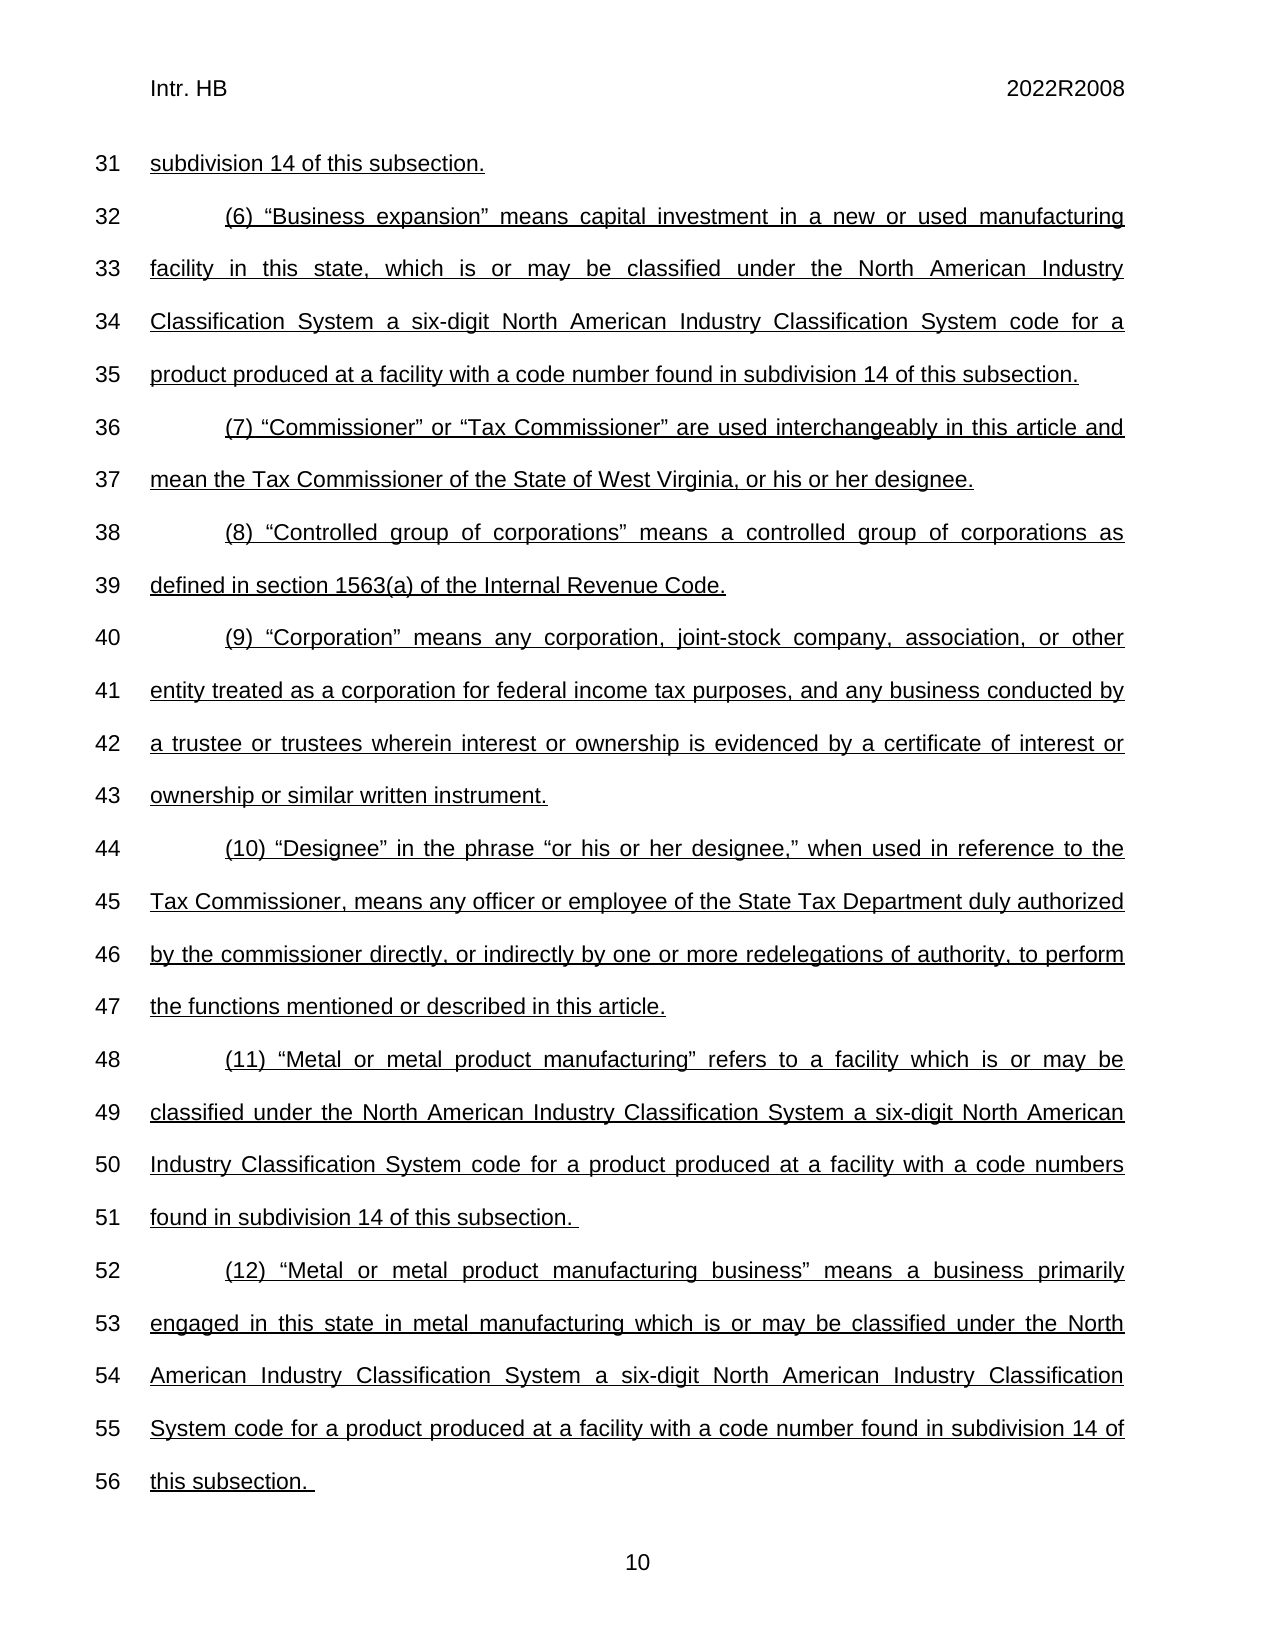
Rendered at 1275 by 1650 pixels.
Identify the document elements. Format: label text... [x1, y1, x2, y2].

text (9) “Corporation” means any corporation, joint-stock company, association, or other entity treated as a corporation for federal income tax purposes, and any business conducted by a trustee or trustees wherein interest or ownership is evidenced by a certificate of interest or ownership or similar written instrument. [150, 701, 1125, 753]
text (11) “Metal or metal product manufacturing” refers to a facility which is or may be classified under the North American Industry Classification System a six-digit North American Industry Classification System code for a product produced at a facility with a code numbers found in subdivision 14 of this subsection. [150, 1175, 1125, 1231]
text (10) “Designee” in the phrase “or his or her designee,” when used in reference to the Tax Commissioner, means any officer or employee of the State Tax Department duly authorized by the commissioner directly, or indirectly by one or more redelegations of authority, to perform the functions mentioned or described in this article. [150, 912, 1125, 963]
text (10) “Designee” in the phrase “or his or her designee,” when used in reference to the Tax Commissioner, means any officer or employee of the State Tax Department duly authorized by the commissioner directly, or indirectly by one or more redelegations of authority, to perform the functions mentioned or described in this article. [150, 835, 1125, 911]
text (7) “Commissioner” or “Tax Commissioner” are used interchangeably in this article and mean the Tax Commissioner of the State of West Virginia, or his or her designee. [150, 413, 1125, 493]
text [150, 150, 1125, 176]
text (10) “Designee” in the phrase “or his or her designee,” when used in reference to the Tax Commissioner, means any officer or employee of the State Tax Department duly authorized by the commissioner directly, or indirectly by one or more redelegations of authority, to perform the functions mentioned or described in this article. [150, 965, 1125, 1020]
text (6) “Business expansion” means capital investment in a new or used manufacturing facility in this state, which is or may be classified under the North American Industry Classification System a six-digit North American Industry Classification System code for a product produced at a facility with a code number found in subdivision 14 of this subsection. [150, 332, 1125, 387]
text (6) “Business expansion” means capital investment in a new or used manufacturing facility in this state, which is or may be classified under the North American Industry Classification System a six-digit North American Industry Classification System code for a product produced at a facility with a code number found in subdivision 14 of this subsection. [150, 203, 1125, 331]
text (11) “Metal or metal product manufacturing” refers to a facility which is or may be classified under the North American Industry Classification System a six-digit North American Industry Classification System code for a product produced at a facility with a code numbers found in subdivision 14 of this subsection. [150, 1123, 1125, 1174]
text (8) “Controlled group of corporations” means a controlled group of corporations as defined in section 1563(a) of the Internal Revenue Code. [150, 519, 1125, 598]
text (12) “Metal or metal product manufacturing business” means a business primarily engaged in this state in metal manufacturing which is or may be classified under the North American Industry Classification System a six-digit North American Industry Classification System code for a product produced at a facility with a code number found in subdivision 14 of this subsection. [150, 1257, 1125, 1332]
text (9) “Corporation” means any corporation, joint-stock company, association, or other entity treated as a corporation for federal income tax purposes, and any business conducted by a trustee or trustees wherein interest or ownership is evidenced by a certificate of interest or ownership or similar written instrument. [150, 624, 1125, 700]
text (12) “Metal or metal product manufacturing business” means a business primarily engaged in this state in metal manufacturing which is or may be classified under the North American Industry Classification System a six-digit North American Industry Classification System code for a product produced at a facility with a code number found in subdivision 14 of this subsection. [150, 1439, 1125, 1494]
text (11) “Metal or metal product manufacturing” refers to a facility which is or may be classified under the North American Industry Classification System a six-digit North American Industry Classification System code for a product produced at a facility with a code numbers found in subdivision 14 of this subsection. [150, 1046, 1125, 1121]
text (9) “Corporation” means any corporation, joint-stock company, association, or other entity treated as a corporation for federal income tax purposes, and any business conducted by a trustee or trustees wherein interest or ownership is evidenced by a certificate of interest or ownership or similar written instrument. [150, 754, 1125, 809]
text (12) “Metal or metal product manufacturing business” means a business primarily engaged in this state in metal manufacturing which is or may be classified under the North American Industry Classification System a six-digit North American Industry Classification System code for a product produced at a facility with a code number found in subdivision 14 of this subsection. [150, 1334, 1125, 1438]
